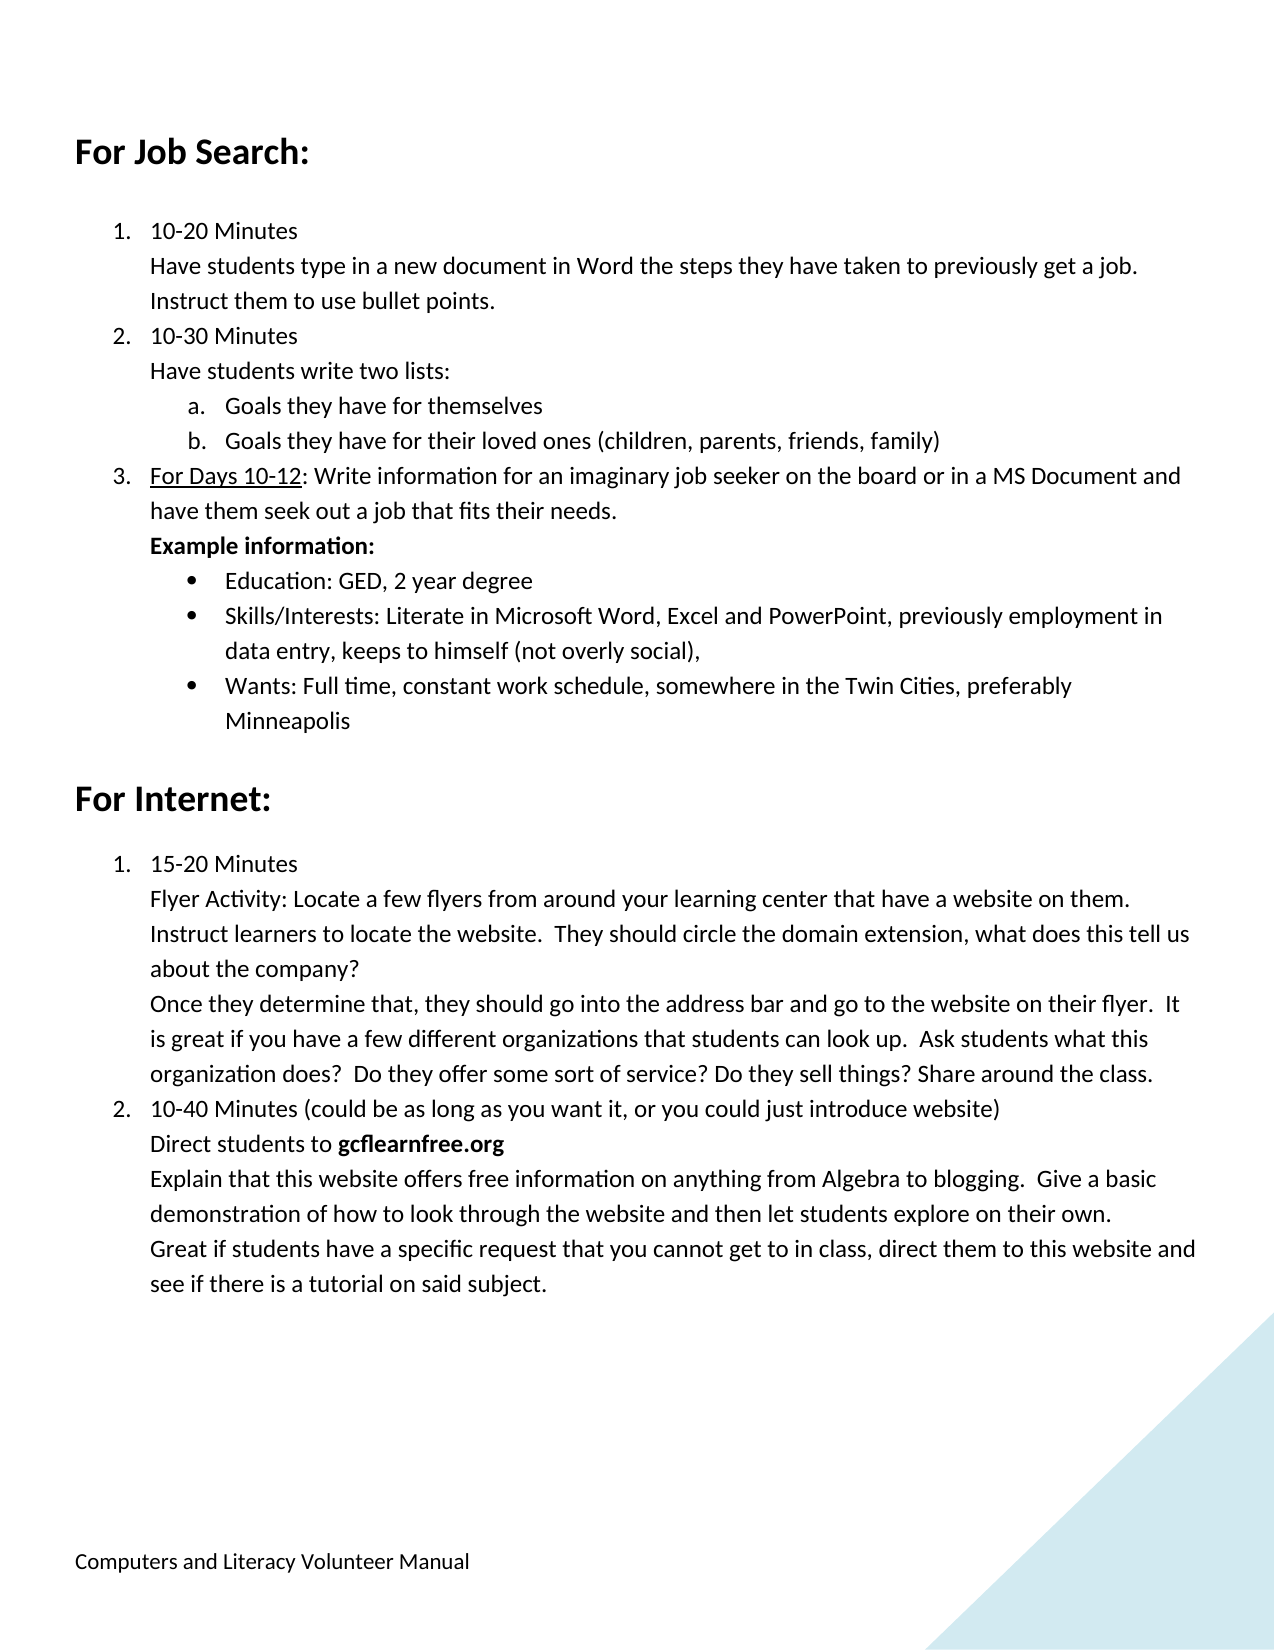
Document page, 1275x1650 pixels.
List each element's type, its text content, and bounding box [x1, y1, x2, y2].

list Education: GED, 2 year degree [187, 565, 1200, 596]
list 10-40 Minutes (could be as long as you want it, or you could just introduce website) [112, 1093, 1200, 1124]
list Have students write two lists: [150, 355, 1200, 386]
list Wants: Full time, constant work schedule, somewhere in the Twin Cities, preferably Minneapolis [187, 670, 1200, 736]
list For Days 10-12: Write information for an imaginary job seeker on the board or in a MS Document and have them seek out a job that fits their needs. [112, 460, 1200, 526]
list Have students type in a new document in Word the steps they have taken to previously get a job. Instruct them to use bullet points. [150, 250, 1200, 316]
text Flyer Activity: Locate a few flyers from around your learning center that have a website on them. Instruct learners to locate the website. They should circle the domain extension, what does this tell us about the company? [150, 883, 1200, 984]
text Great if students have a specific request that you cannot get to in class, direct them to this website and see if there is a tutorial on said subject. [150, 1233, 1200, 1299]
list 15-20 Minutes [112, 848, 1200, 879]
list 10-20 Minutes [112, 215, 1200, 246]
text Direct students to gcflearnfree.org [150, 1128, 1200, 1159]
text For Internet: [75, 775, 1200, 821]
text Example information: [150, 530, 1200, 561]
list 10-30 Minutes [112, 320, 1200, 351]
text Once they determine that, they should go into the address bar and go to the website on their flyer. It is great if you have a few different organizations that students can look up. Ask students what this organization does? Do they offer some sort of service? Do they sell things? Share around the class. [150, 988, 1200, 1089]
list Goals they have for themselves [187, 390, 1200, 421]
list Goals they have for their loved ones (children, parents, friends, family) [187, 425, 1200, 456]
text Explain that this website offers free information on anything from Algebra to blogging. Give a basic demonstration of how to look through the website and then let students explore on their own. [150, 1163, 1200, 1229]
text For Job Search: [75, 128, 1200, 173]
list Skills/Interests: Literate in Microsoft Word, Excel and PowerPoint, previously employment in data entry, keeps to himself (not overly social), [187, 600, 1200, 666]
